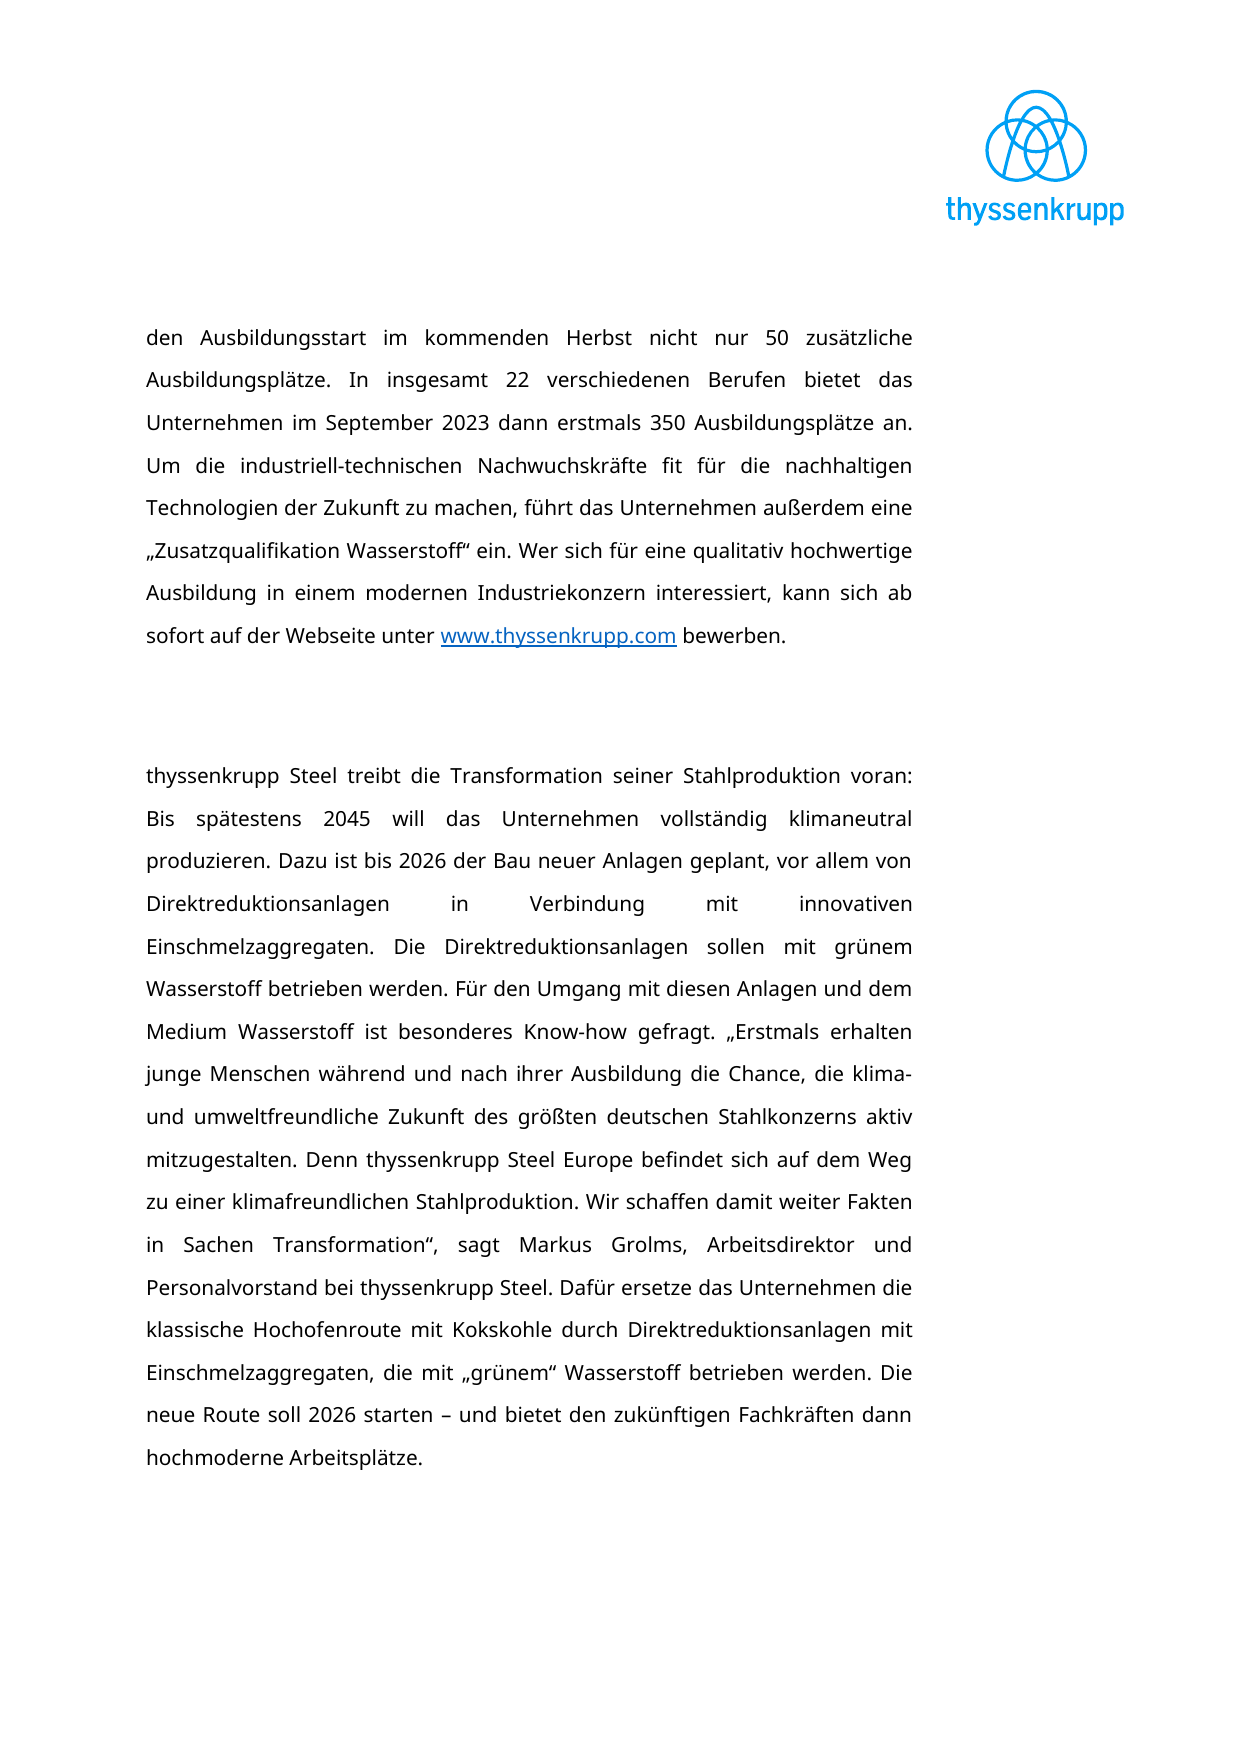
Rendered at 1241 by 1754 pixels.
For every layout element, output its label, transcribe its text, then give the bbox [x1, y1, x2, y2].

text thyssenkrupp Steel treibt die Transformation seiner Stahlproduktion voran: Bis spätestens 2045 will das Unternehmen vollständig klimaneutral produzieren. Dazu ist bis 2026 der Bau neuer Anlagen geplant, vor allem von Direktreduktionsanlagen in Verbindung mit innovativen Einschmelzaggregaten. Die Direktreduktionsanlagen sollen mit grünem Wasserstoff betrieben werden. Für den Umgang mit diesen Anlagen und dem Medium Wasserstoff ist besonderes Know-how gefragt. „Erstmals erhalten junge Menschen während und nach ihrer Ausbildung die Chance, die klima- und umweltfreundliche Zukunft des größten deutschen Stahlkonzerns aktiv mitzugestalten. Denn thyssenkrupp Steel Europe befindet sich auf dem Weg zu einer klimafreundlichen Stahlproduktion. Wir schaffen damit weiter Fakten in Sachen Transformation“, sagt Markus Grolms, Arbeitsdirektor und Personalvorstand bei thyssenkrupp Steel. Dafür ersetze das Unternehmen die klassische Hochofenroute mit Kokskohle durch Direktreduktionsanlagen mit Einschmelzaggregaten, die mit „grünem“ Wasserstoff betrieben werden. Die neue Route soll 2026 starten – und bietet den zukünftigen Fachkräften dann hochmoderne Arbeitsplätze. [146, 676, 913, 1471]
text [146, 323, 913, 649]
